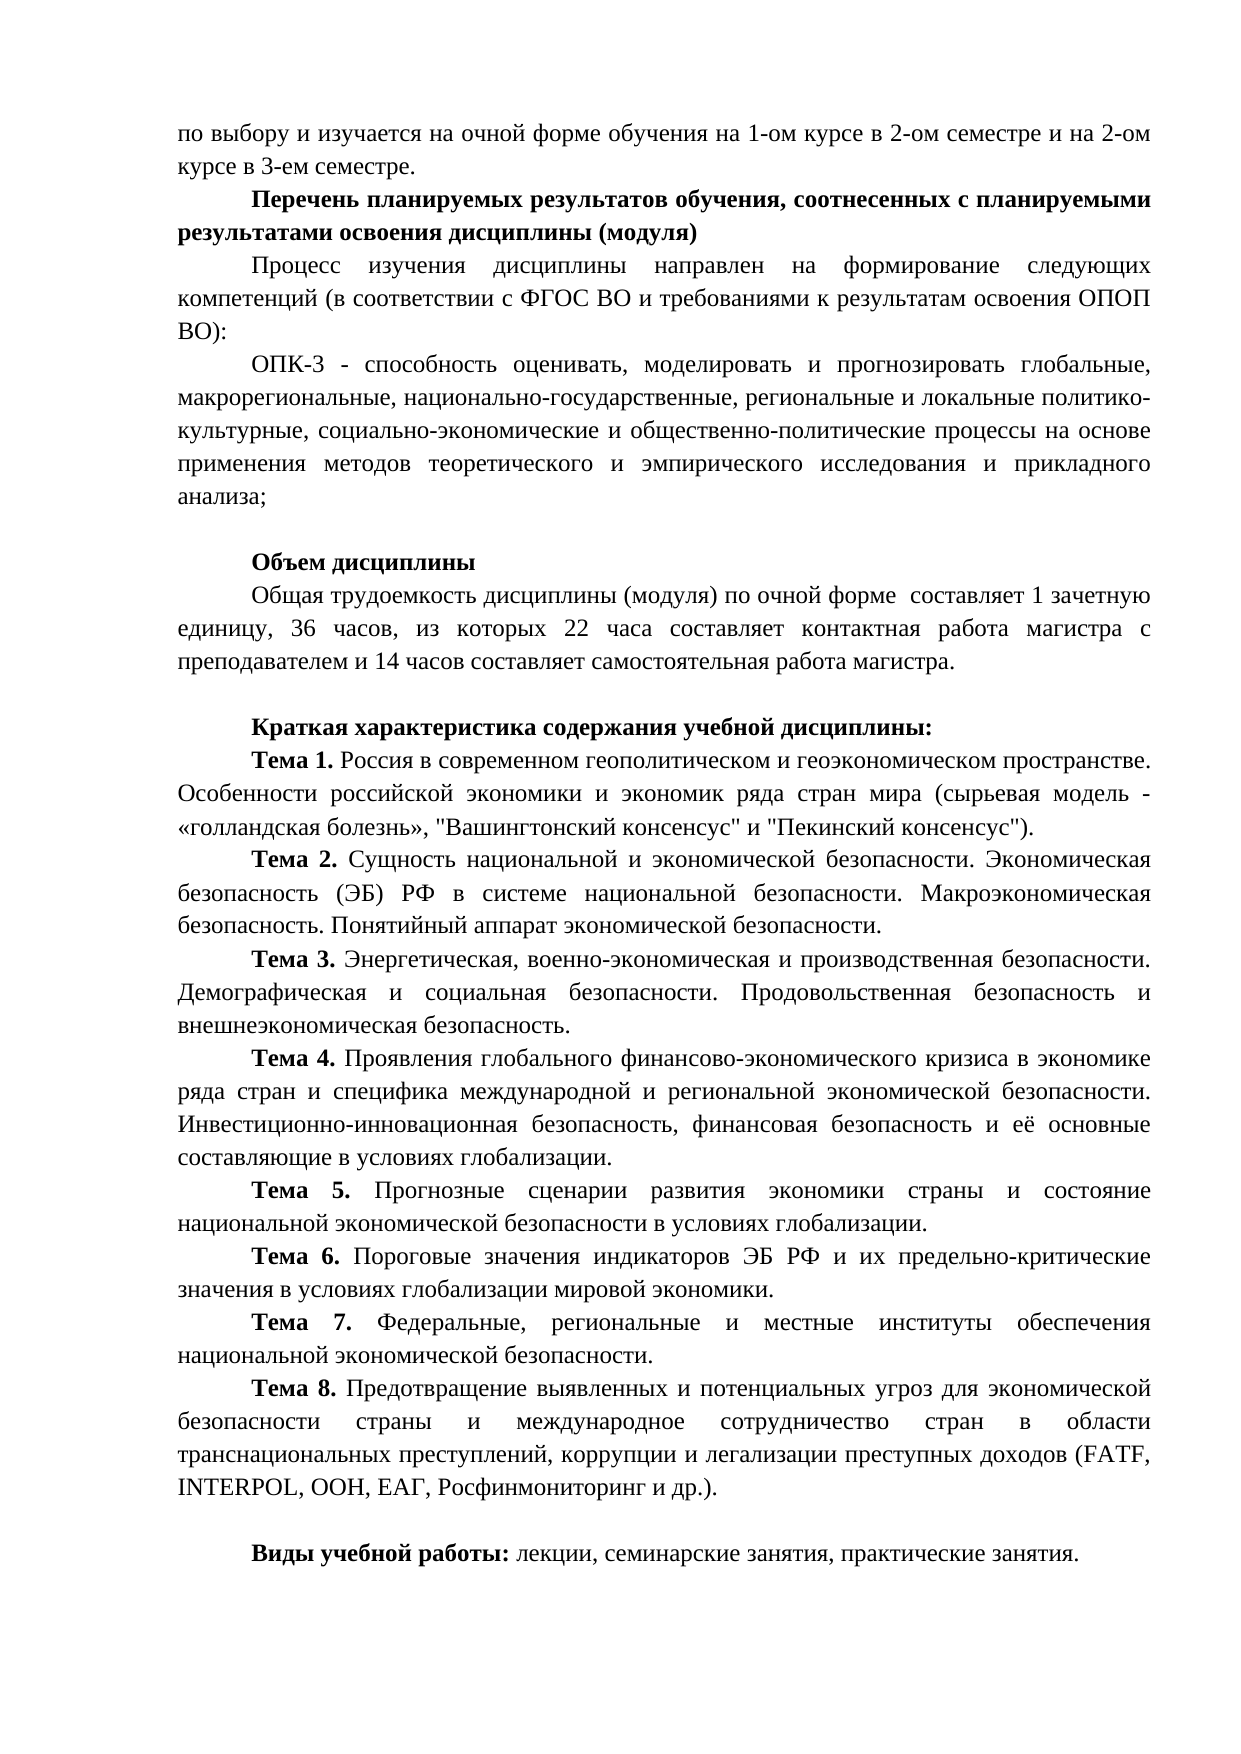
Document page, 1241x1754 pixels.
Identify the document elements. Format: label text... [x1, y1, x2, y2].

text Тема 3. Энергетическая, военно-экономическая и производственная безопасности. Демографическая и социальная безопасности. Продовольственная безопасность и внешнеэкономическая безопасность. [177, 944, 1152, 1038]
text Общая трудоемкость дисциплины (модуля) по очной форме составляет 1 зачетную единицу, 36 часов, из которых 22 часа составляет контактная работа магистра с преподавателем и 14 часов составляет самостоятельная работа магистра. [177, 580, 1152, 675]
text Тема 8. Предотвращение выявленных и потенциальных угроз для экономической безопасности страны и международное сотрудничество стран в области транснациональных преступлений, коррупции и легализации преступных доходов (FATF, INTERPOL, ООН, ЕАГ, Росфинмониторинг и др.). [177, 1373, 1152, 1501]
text Процесс изучения дисциплины направлен на формирование следующих компетенций (в соответствии с ФГОС ВО и требованиями к результатам освоения ОПОП ВО): [177, 250, 1152, 345]
text Тема 6. Пороговые значения индикаторов ЭБ РФ и их предельно-критические значения в условиях глобализации мировой экономики. [177, 1241, 1152, 1303]
text ОПК-3 - способность оценивать, моделировать и прогнозировать глобальные, макрорегиональные, национально-государственные, региональные и локальные политико-культурные, социально-экономические и общественно-политические процессы на основе применения методов теоретического и эмпирического исследования и прикладного анализа; [177, 349, 1152, 510]
text Краткая характеристика содержания учебной дисциплины: [177, 712, 1152, 741]
text Тема 5. Прогнозные сценарии развития экономики страны и состояние национальной экономической безопасности в условиях глобализации. [177, 1175, 1152, 1237]
text Тема 1. Россия в современном геополитическом и геоэкономическом пространстве. Особенности российской экономики и экономик ряда стран мира (сырьевая модель - «голландская болезнь», "Вашингтонский консенсус" и "Пекинский консенсус"). [177, 746, 1152, 840]
text Виды учебной работы: лекции, семинарские занятия, практические занятия. [177, 1538, 1152, 1567]
text Объем дисциплины [177, 547, 1152, 576]
text Перечень планируемых результатов обучения, соотнесенных с планируемыми результатами освоения дисциплины (модуля) [177, 184, 1152, 246]
text Тема 7. Федеральные, региональные и местные институты обеспечения национальной экономической безопасности. [177, 1307, 1152, 1369]
text Тема 2. Сущность национальной и экономической безопасности. Экономическая безопасность (ЭБ) РФ в системе национальной безопасности. Макроэкономическая безопасность. Понятийный аппарат экономической безопасности. [177, 844, 1152, 939]
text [177, 118, 1152, 180]
text Тема 4. Проявления глобального финансово-экономического кризиса в экономике ряда стран и специфика международной и региональной экономической безопасности. Инвестиционно-инновационная безопасность, финансовая безопасность и её основные составляющие в условиях глобализации. [177, 1043, 1152, 1171]
